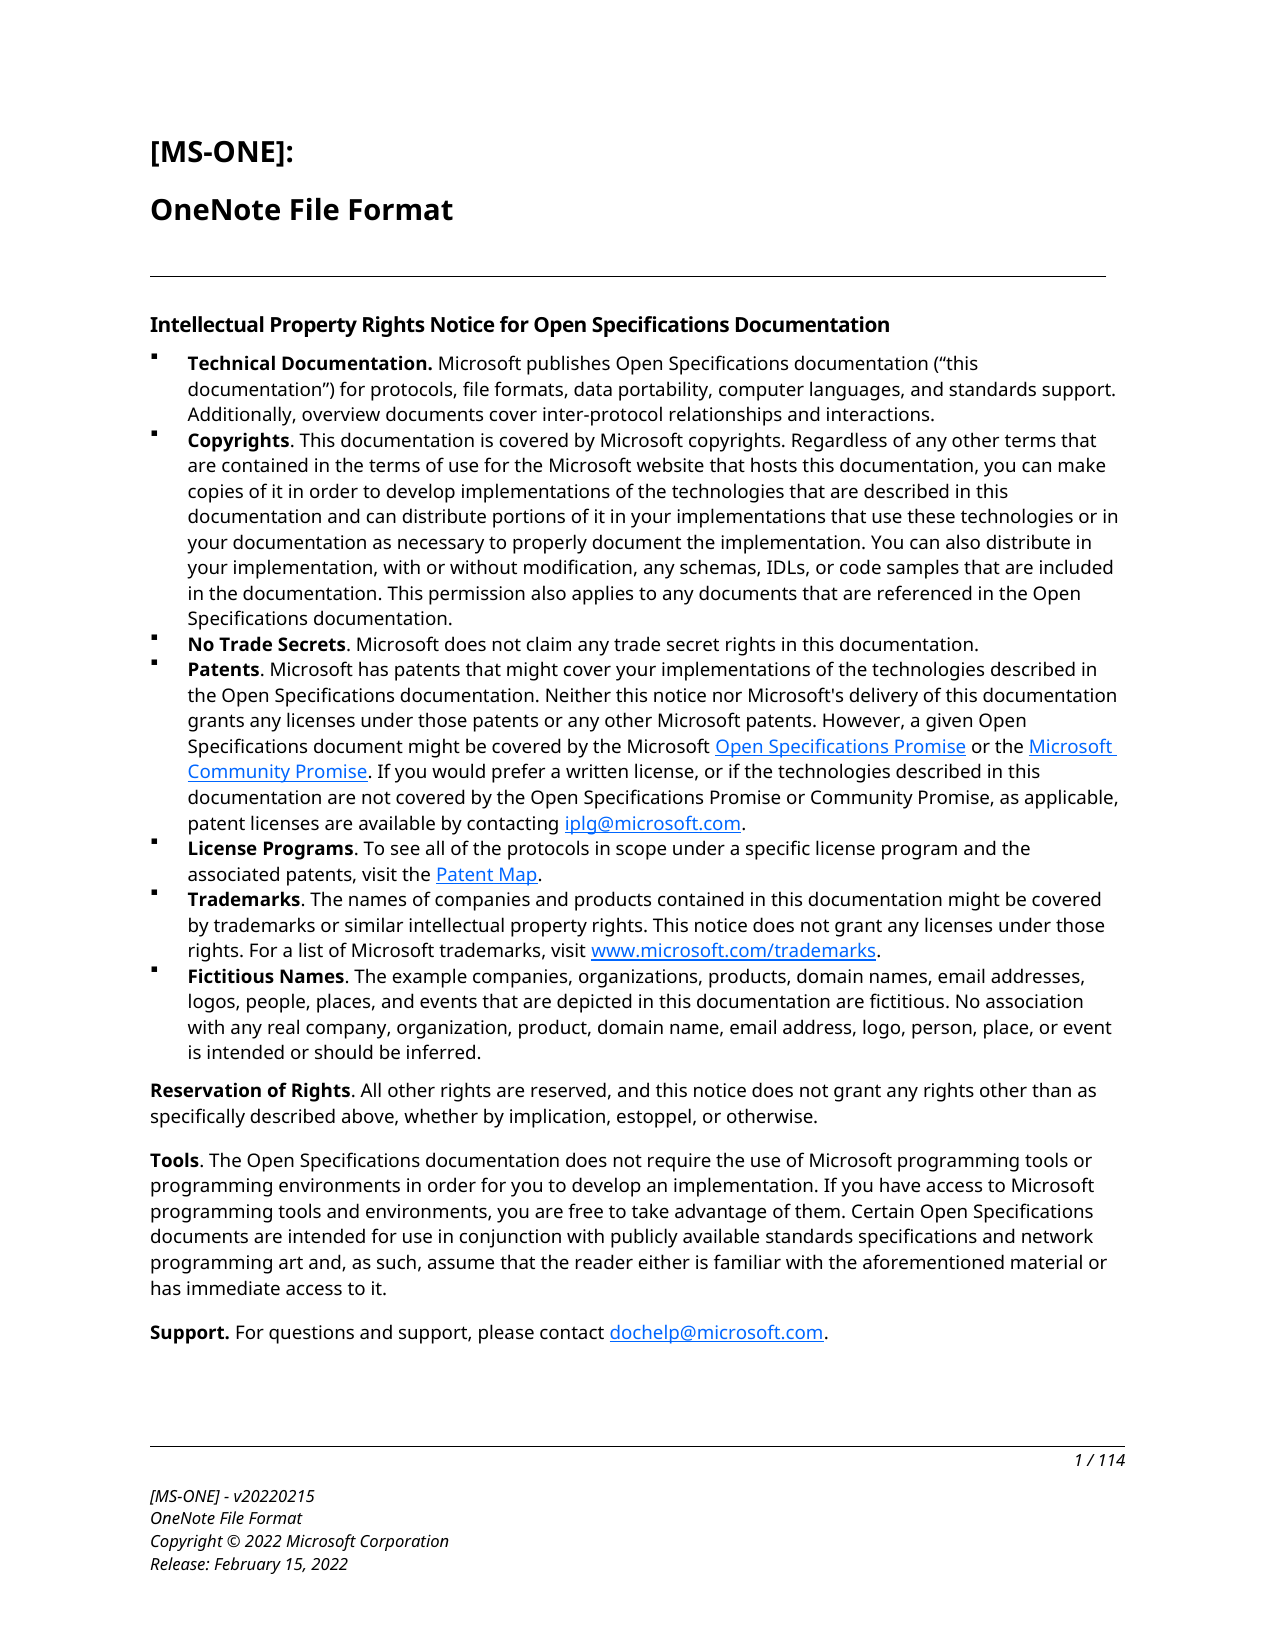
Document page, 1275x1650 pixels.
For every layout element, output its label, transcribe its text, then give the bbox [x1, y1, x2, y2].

text Support. For questions and support, please contact dochelp@microsoft.com. [150, 1319, 1125, 1345]
text Tools. The Open Specifications documentation does not require the use of Microsoft programming tools or programming environments in order for you to develop an implementation. If you have access to Microsoft programming tools and environments, you are free to take advantage of them. Certain Open Specifications documents are intended for use in conjunction with publicly available standards specifications and network programming art and, as such, assume that the reader either is familiar with the aforementioned material or has immediate access to it. [150, 1147, 1125, 1300]
list No Trade Secrets. Microsoft does not claim any trade secret rights in this documentation. [150, 631, 1125, 657]
list Fictitious Names. The example companies, organizations, products, domain names, email addresses, logos, people, places, and events that are depicted in this documentation are fictitious. No association with any real company, organization, product, domain name, email address, logo, person, place, or event is intended or should be inferred. [150, 963, 1125, 1065]
text Intellectual Property Rights Notice for Open Specifications Documentation [150, 310, 1125, 338]
text OneNote File Format [150, 190, 1125, 229]
list Copyrights. This documentation is covered by Microsoft copyrights. Regardless of any other terms that are contained in the terms of use for the Microsoft website that hosts this documentation, you can make copies of it in order to develop implementations of the technologies that are described in this documentation and can distribute portions of it in your implementations that use these technologies or in your documentation as necessary to properly document the implementation. You can also distribute in your implementation, with or without modification, any schemas, IDLs, or code samples that are included in the documentation. This permission also applies to any documents that are referenced in the Open Specifications documentation. [150, 427, 1125, 631]
list Technical Documentation. Microsoft publishes Open Specifications documentation (“this documentation”) for protocols, file formats, data portability, computer languages, and standards support. Additionally, overview documents cover inter-protocol relationships and interactions. [150, 350, 1125, 427]
text Reservation of Rights. All other rights are reserved, and this notice does not grant any rights other than as specifically described above, whether by implication, estoppel, or otherwise. [150, 1077, 1125, 1128]
text [MS-ONE]: [150, 131, 1125, 171]
list License Programs. To see all of the protocols in scope under a specific license program and the associated patents, visit the Patent Map. [150, 835, 1125, 886]
list Trademarks. The names of companies and products contained in this documentation might be covered by trademarks or similar intellectual property rights. This notice does not grant any licenses under those rights. For a list of Microsoft trademarks, visit www.microsoft.com/trademarks. [150, 886, 1125, 963]
list Patents. Microsoft has patents that might cover your implementations of the technologies described in the Open Specifications documentation. Neither this notice nor Microsoft's delivery of this documentation grants any licenses under those patents or any other Microsoft patents. However, a given Open Specifications document might be covered by the Microsoft Open Specifications Promise or the Microsoft Community Promise. If you would prefer a written license, or if the technologies described in this documentation are not covered by the Open Specifications Promise or Community Promise, as applicable, patent licenses are available by contacting iplg@microsoft.com. [150, 657, 1125, 835]
